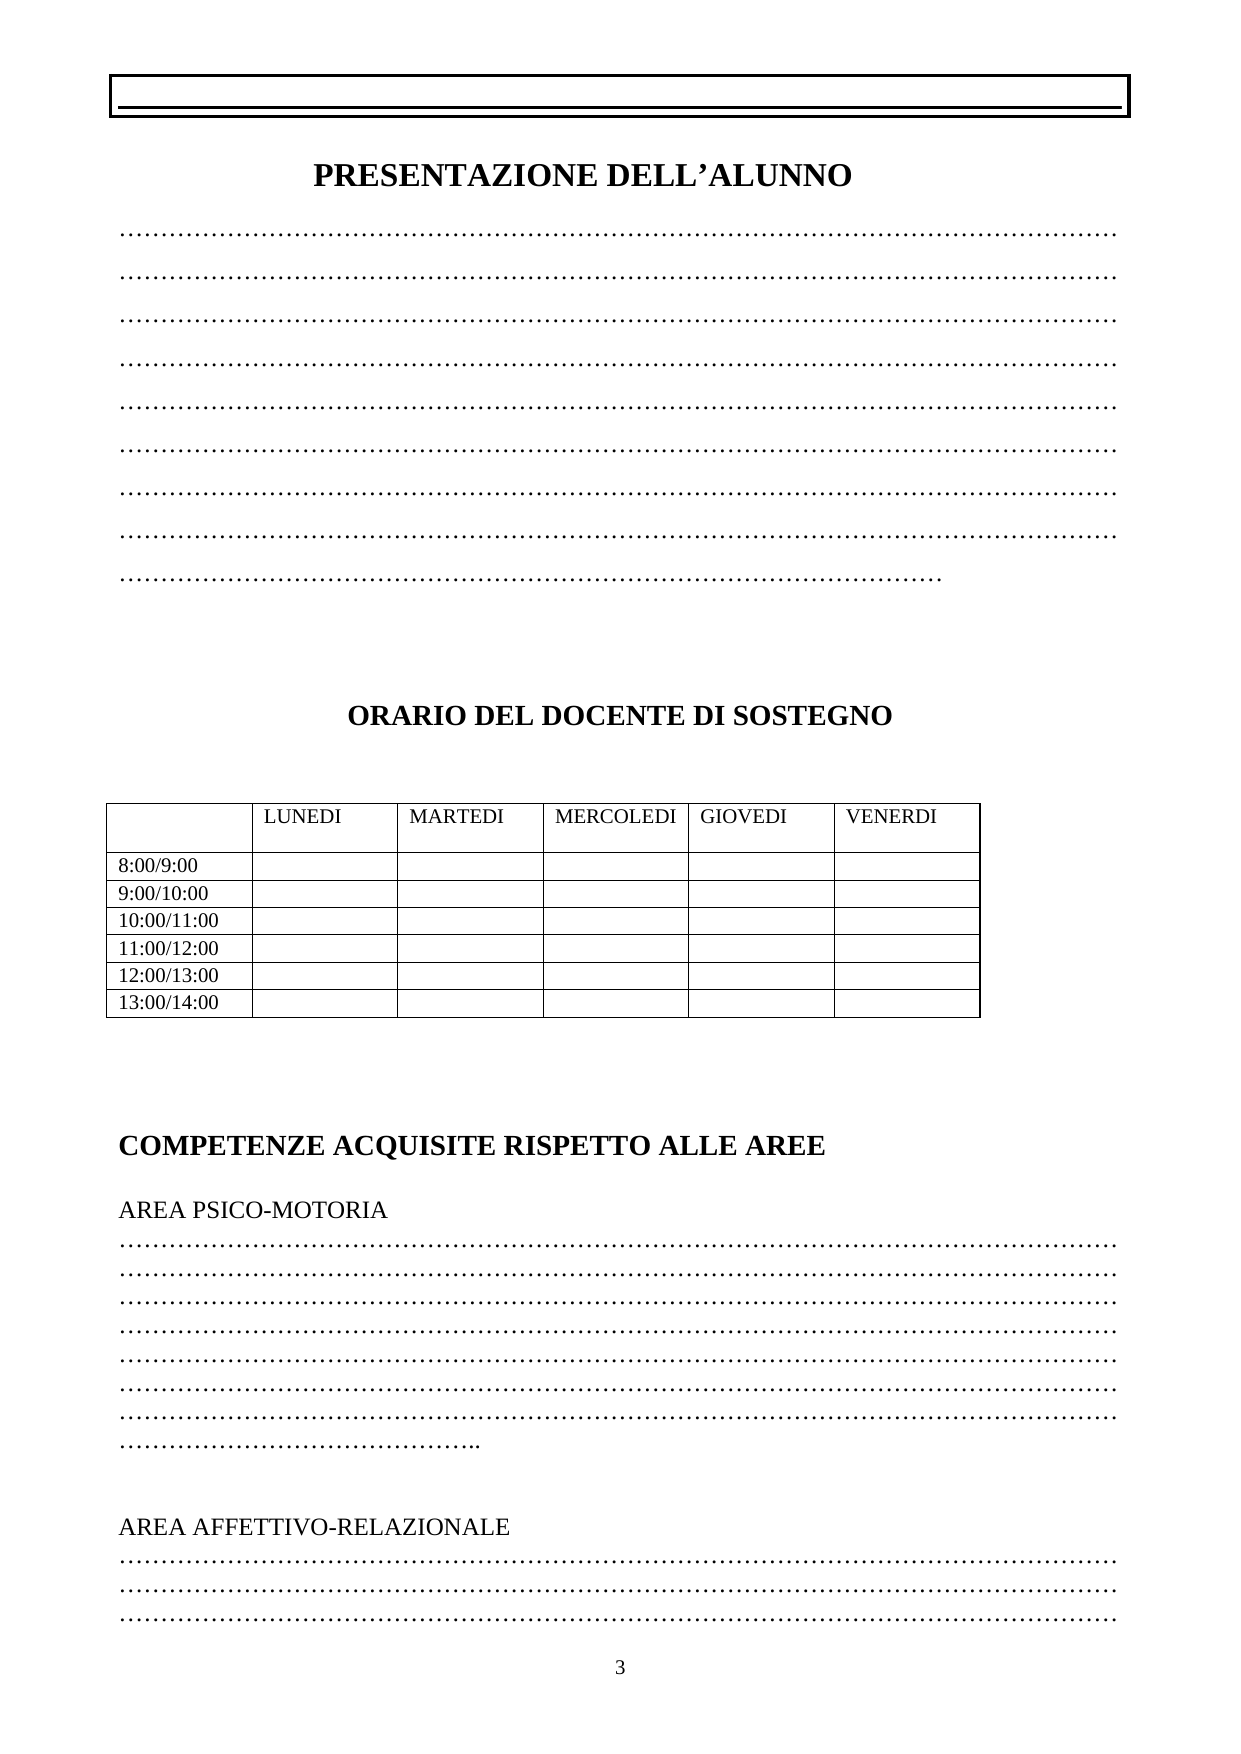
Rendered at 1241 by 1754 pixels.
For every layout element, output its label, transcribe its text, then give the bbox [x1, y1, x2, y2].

text ORARIO DEL docente di sostegno [118, 698, 1122, 731]
table_cell 12:00/13:00 [107, 963, 252, 989]
table_cell [253, 963, 397, 989]
table_cell [689, 990, 834, 1017]
table_cell [253, 935, 397, 962]
table_cell [544, 935, 688, 962]
table_cell [398, 853, 543, 879]
table_cell 10:00/11:00 [107, 908, 252, 934]
table_cell [398, 935, 543, 962]
table_cell 11:00/12:00 [107, 935, 252, 962]
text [118, 1540, 1122, 1627]
text AREA PSICO-MOTORIA [118, 1195, 1122, 1224]
table_cell [835, 935, 979, 962]
table_cell [253, 908, 397, 934]
table_cell [398, 908, 543, 934]
table_cell [544, 990, 688, 1017]
text AREA AFFETTIVO-RELAZIONALE [118, 1512, 1122, 1540]
table_cell [398, 881, 543, 907]
table_header MARTEDI [398, 804, 543, 852]
table_cell [544, 881, 688, 907]
table_cell [544, 908, 688, 934]
table_cell [689, 908, 834, 934]
table_cell 9:00/10:00 [107, 881, 252, 907]
table_cell [253, 881, 397, 907]
table_cell [689, 963, 834, 989]
table_header [107, 804, 252, 852]
table_cell 13:00/14:00 [107, 990, 252, 1017]
table_cell [253, 990, 397, 1017]
table_cell [835, 908, 979, 934]
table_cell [112, 77, 1127, 114]
table_cell [835, 881, 979, 907]
table_cell [253, 853, 397, 879]
table_header MERCOLEDI [544, 804, 688, 852]
table_cell [689, 881, 834, 907]
table_cell 8:00/9:00 [107, 853, 252, 879]
table_cell [398, 990, 543, 1017]
table_header LUNEDI [253, 804, 397, 852]
table_cell [544, 963, 688, 989]
table_cell [835, 990, 979, 1017]
table_header VENERDI [835, 804, 979, 852]
text …………………………………………………………………………………………………………………………………………………………………………………………………………………………………………………………………………………………………………………………………………………………………………………………………………………………………………………………………………………………………………………………………………………………………………………………………………………………………………………………………………………………………………………………………………………………………………………………………………………………………………………………………………………………………………………………………………………………………………… [118, 213, 1122, 587]
table_cell [544, 853, 688, 879]
table_header GIOVEDI [689, 804, 834, 852]
table_cell [398, 963, 543, 989]
subtitle COMPETENZE ACQUISITE RISPETTO ALLE AREE [118, 1128, 1167, 1162]
table_cell [835, 853, 979, 879]
table_cell [689, 935, 834, 962]
table_cell [689, 853, 834, 879]
text PRESENTAZIONE DELL’ALUNNO [164, 155, 1000, 193]
table_cell [835, 963, 979, 989]
